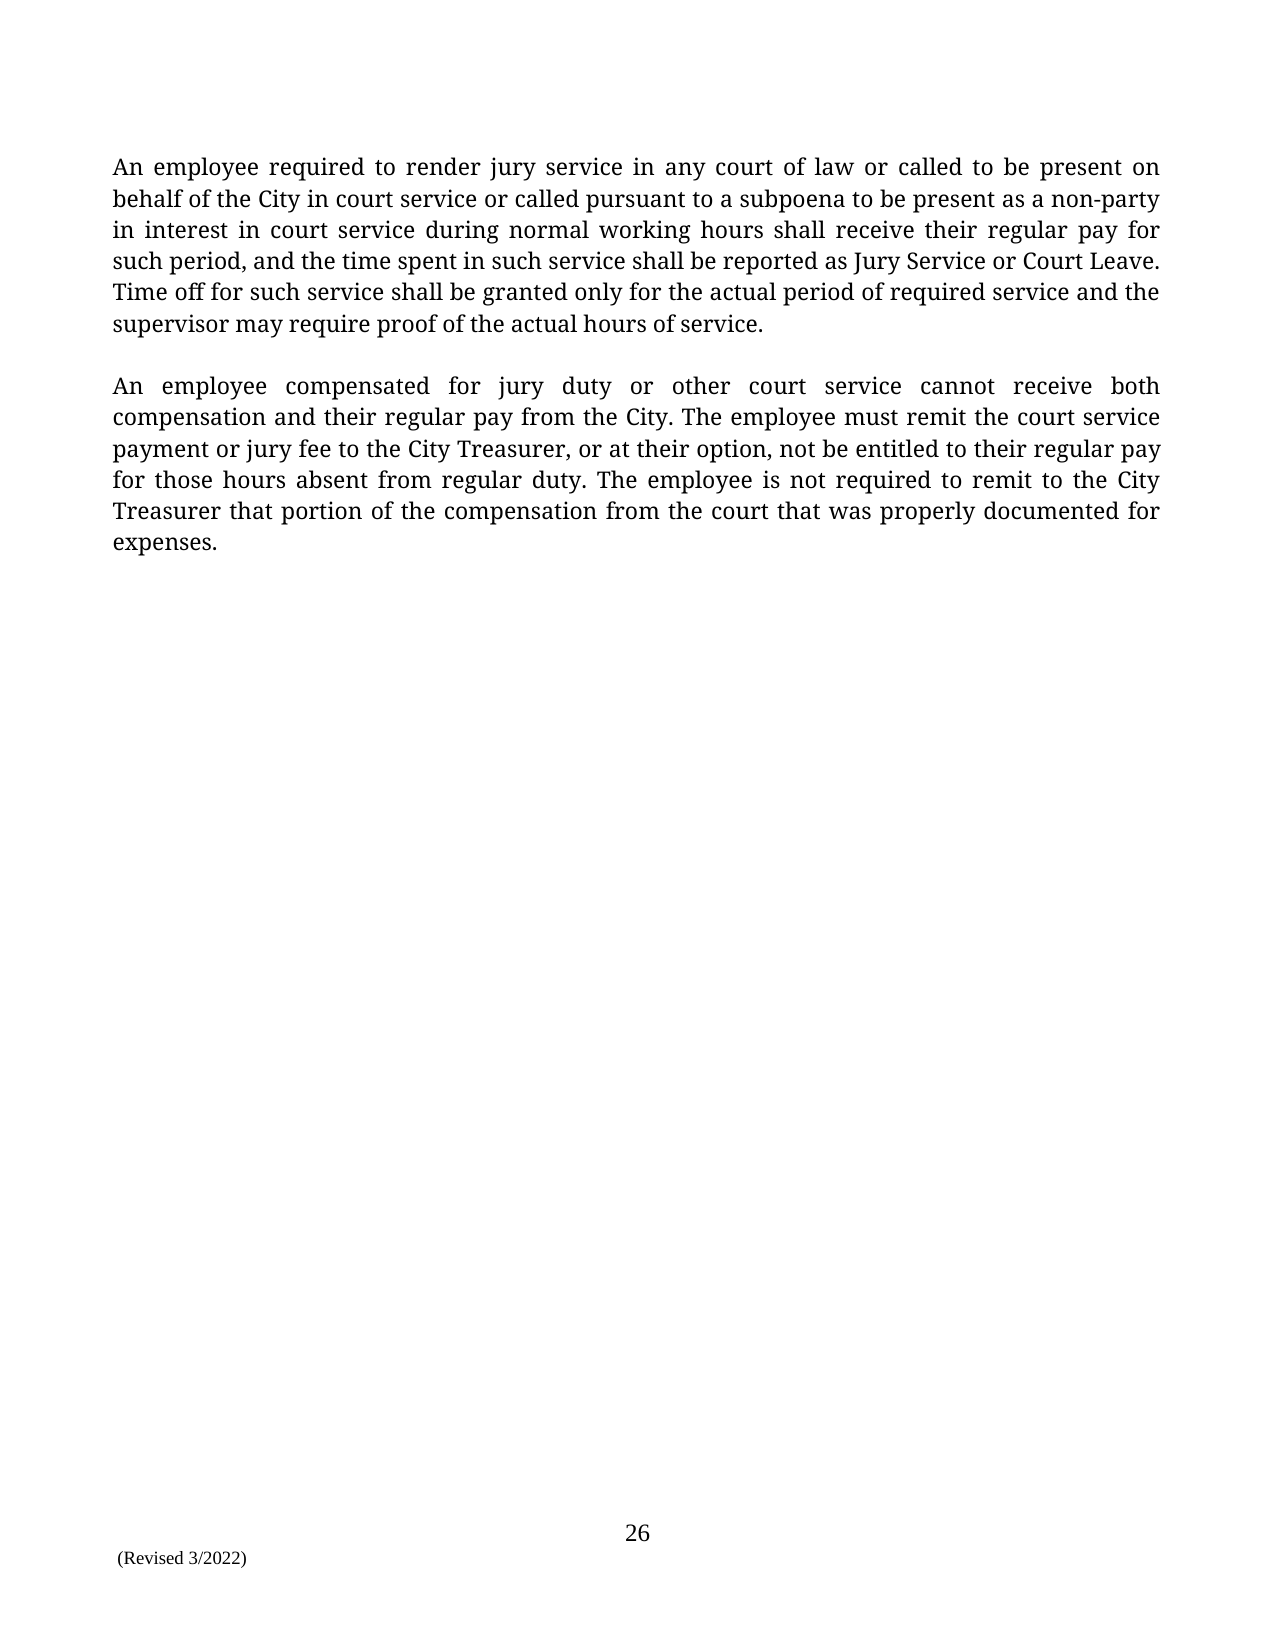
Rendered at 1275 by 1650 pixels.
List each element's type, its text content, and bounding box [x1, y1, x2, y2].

text An employee required to render jury service in any court of law or called to be present on behalf of the City in court service or called pursuant to a subpoena to be present as a non-party in interest in court service during normal working hours shall receive their regular pay for such period, and the time spent in such service shall be reported as Jury Service or Court Leave. Time off for such service shall be granted only for the actual period of required service and the supervisor may require proof of the actual hours of service. [112, 151, 1162, 339]
text An employee compensated for jury duty or other court service cannot receive both compensation and their regular pay from the City. The employee must remit the court service payment or jury fee to the City Treasurer, or at their option, not be entitled to their regular pay for those hours absent from regular duty. The employee is not required to remit to the City Treasurer that portion of the compensation from the court that was properly documented for expenses. [112, 370, 1162, 557]
